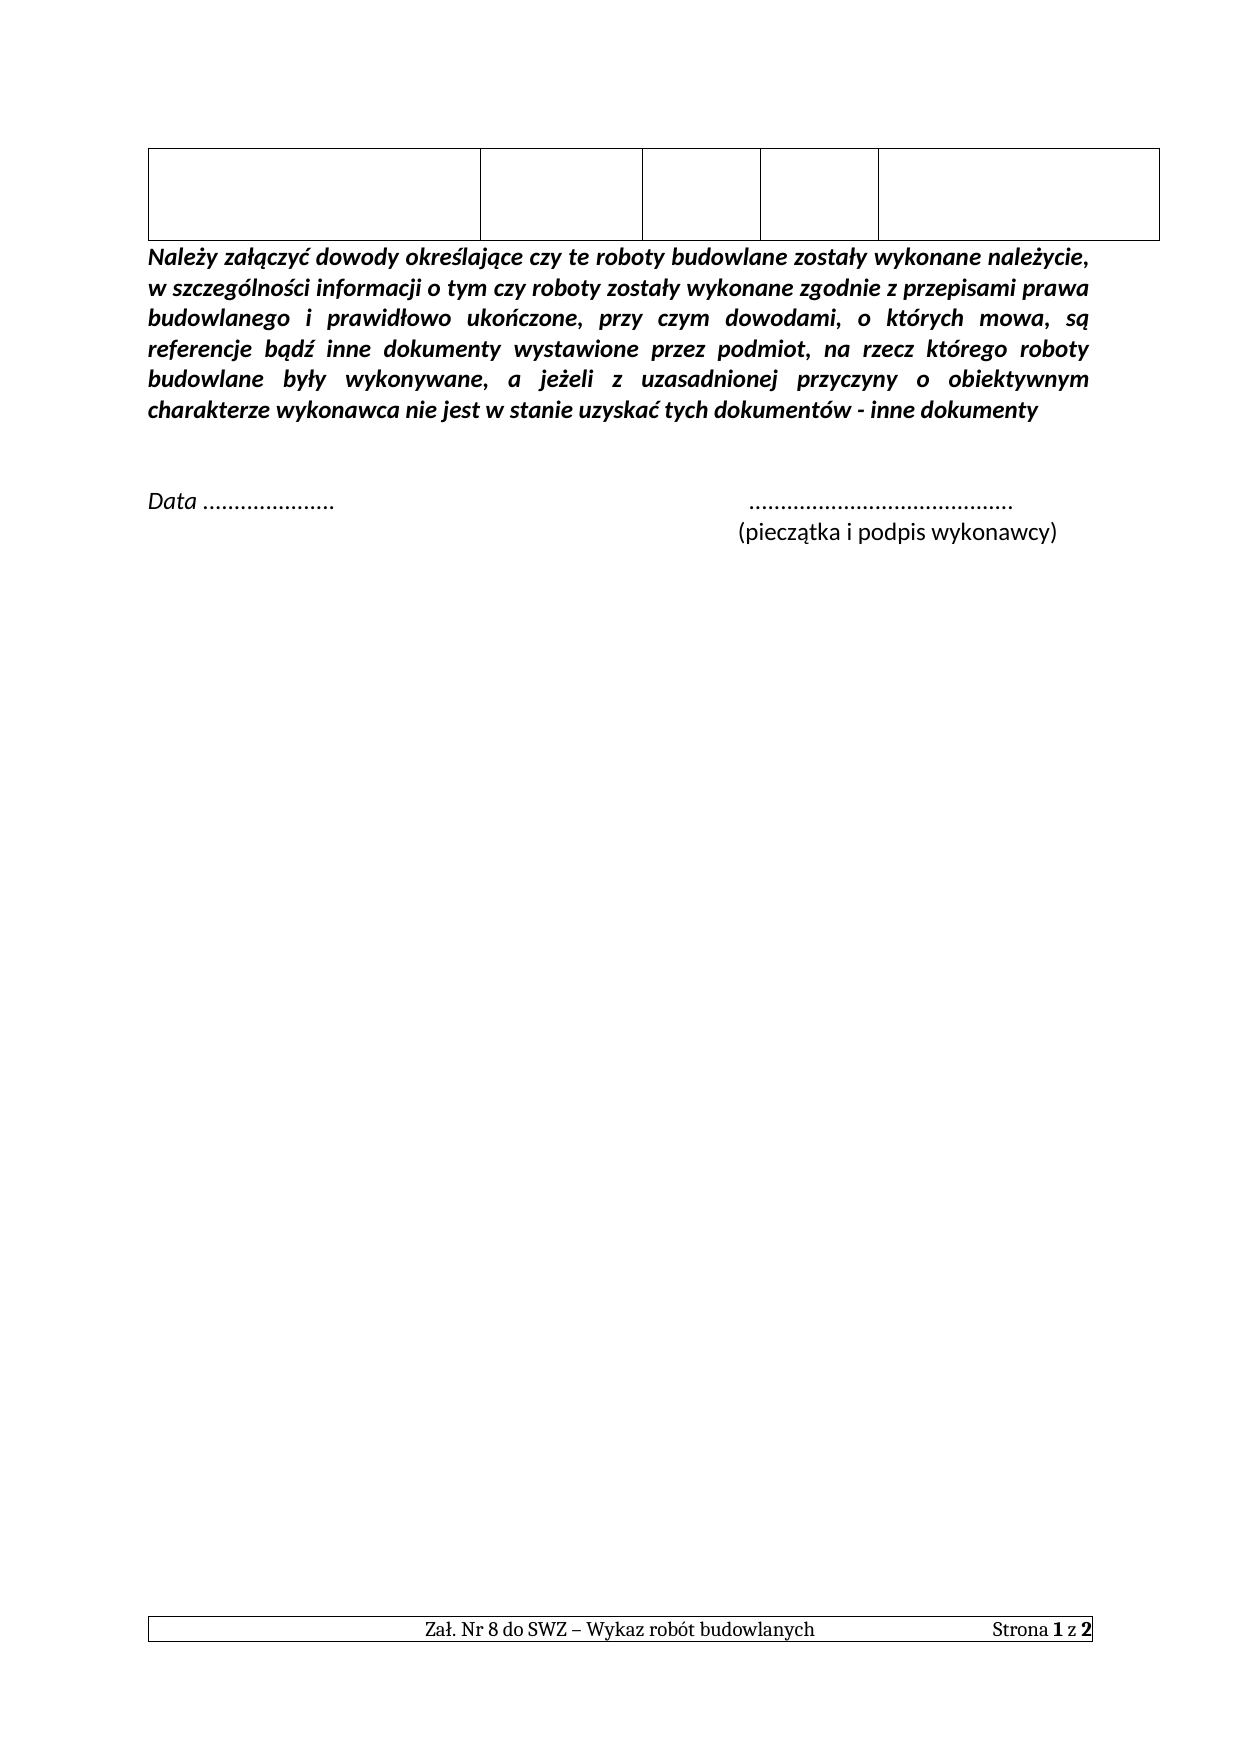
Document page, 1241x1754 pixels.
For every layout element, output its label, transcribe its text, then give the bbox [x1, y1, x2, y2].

table_cell [643, 149, 760, 240]
text Data ..................... .......................................... (pieczątka i podpis wykonawcy) [148, 485, 1093, 546]
table_cell [481, 149, 642, 240]
table_cell [149, 149, 480, 240]
text Należy załączyć dowody określające czy te roboty budowlane zostały wykonane należycie, w szczególności informacji o tym czy roboty zostały wykonane zgodnie z przepisami prawa budowlanego i prawidłowo ukończone, przy czym dowodami, o których mowa, są referencje bądź inne dokumenty wystawione przez podmiot, na rzecz którego roboty budowlane były wykonywane, a jeżeli z uzasadnionej przyczyny o obiektywnym charakterze wykonawca nie jest w stanie uzyskać tych dokumentów - inne dokumenty [148, 241, 1093, 424]
table_cell [761, 149, 878, 240]
table_cell [879, 149, 1159, 240]
